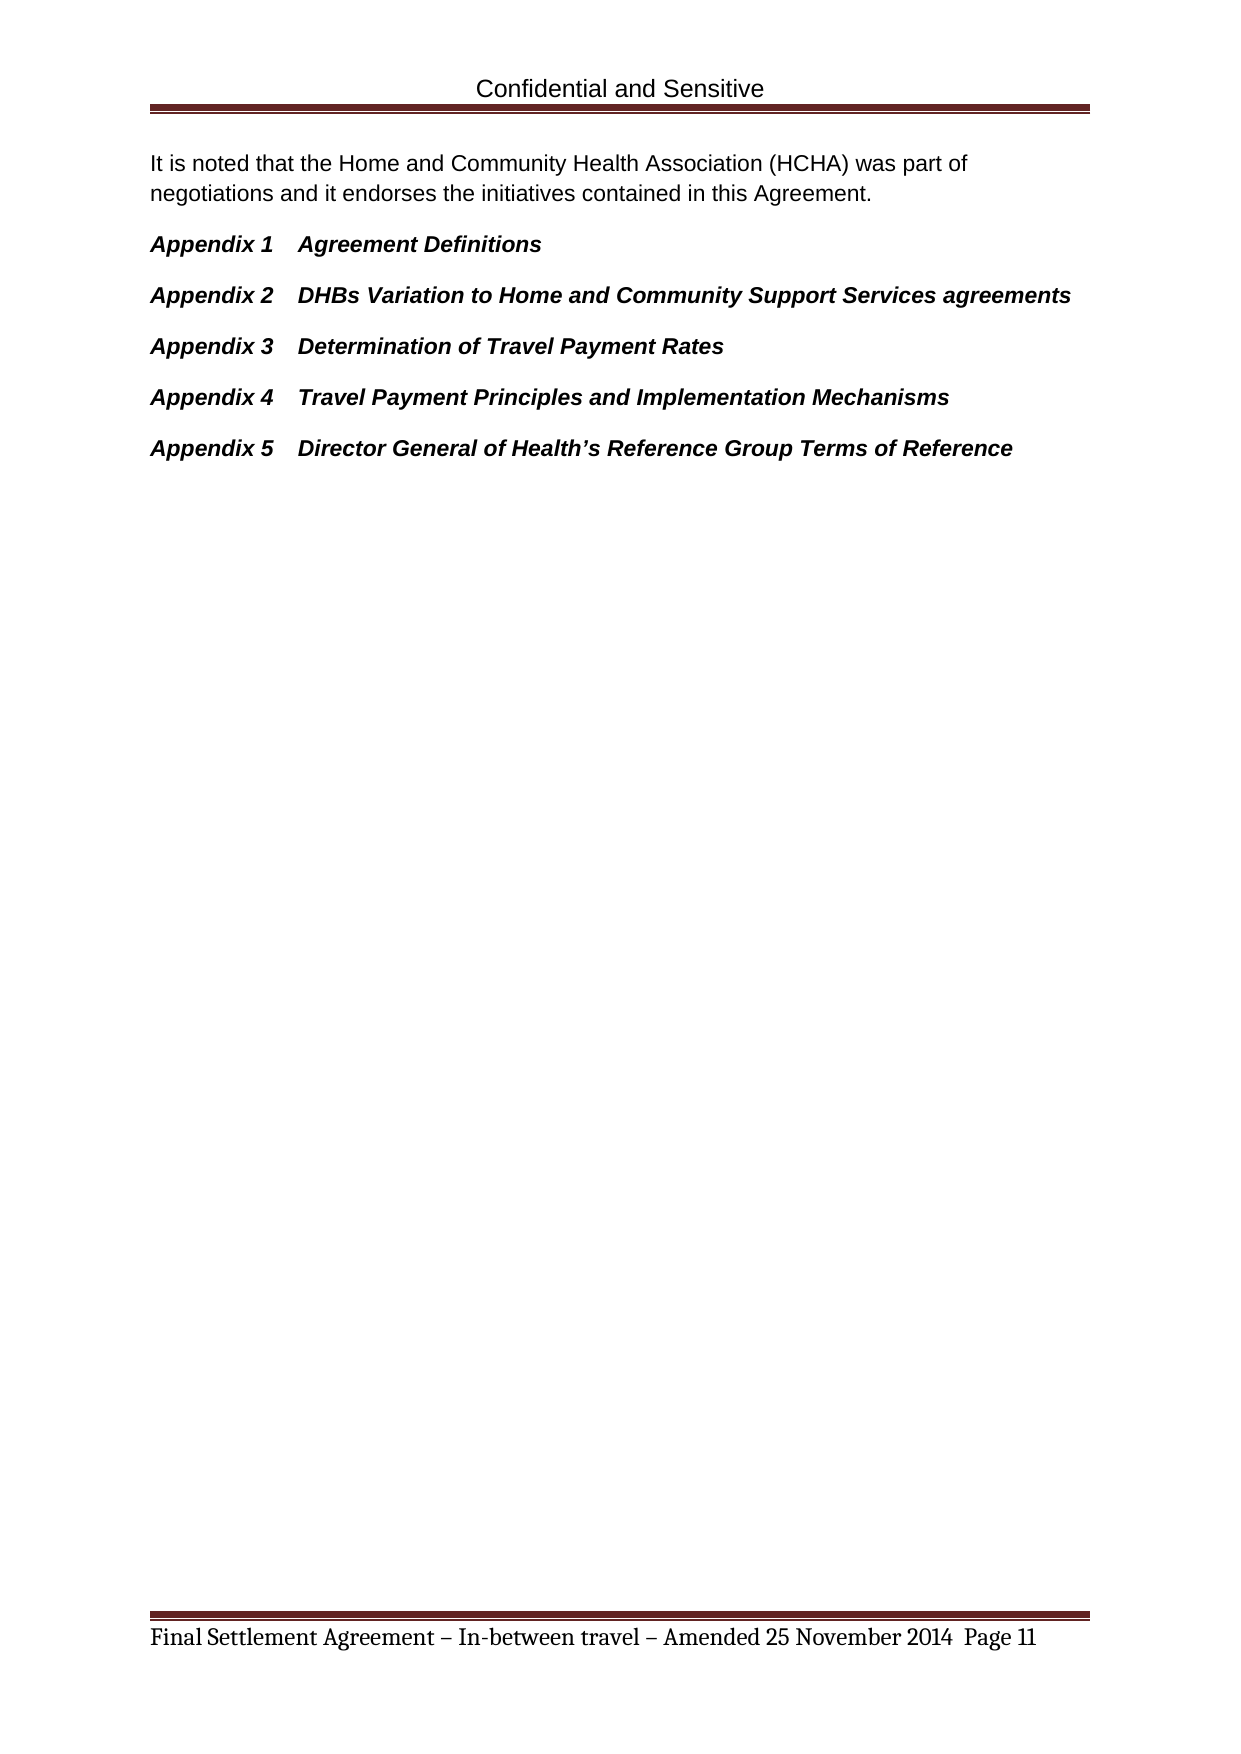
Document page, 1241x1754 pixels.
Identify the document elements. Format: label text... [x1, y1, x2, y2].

text Appendix 3 Determination of Travel Payment Rates [150, 333, 1090, 360]
text Appendix 4 Travel Payment Principles and Implementation Mechanisms [150, 384, 1090, 411]
text It is noted that the Home and Community Health Association (HCHA) was part of negotiations and it endorses the initiatives contained in this Agreement. [150, 150, 1090, 207]
text Appendix 2 DHBs Variation to Home and Community Support Services agreements [150, 282, 1090, 309]
text Appendix 5 Director General of Health’s Reference Group Terms of Reference [150, 435, 1090, 462]
text Appendix 1 Agreement Definitions [150, 231, 1090, 258]
